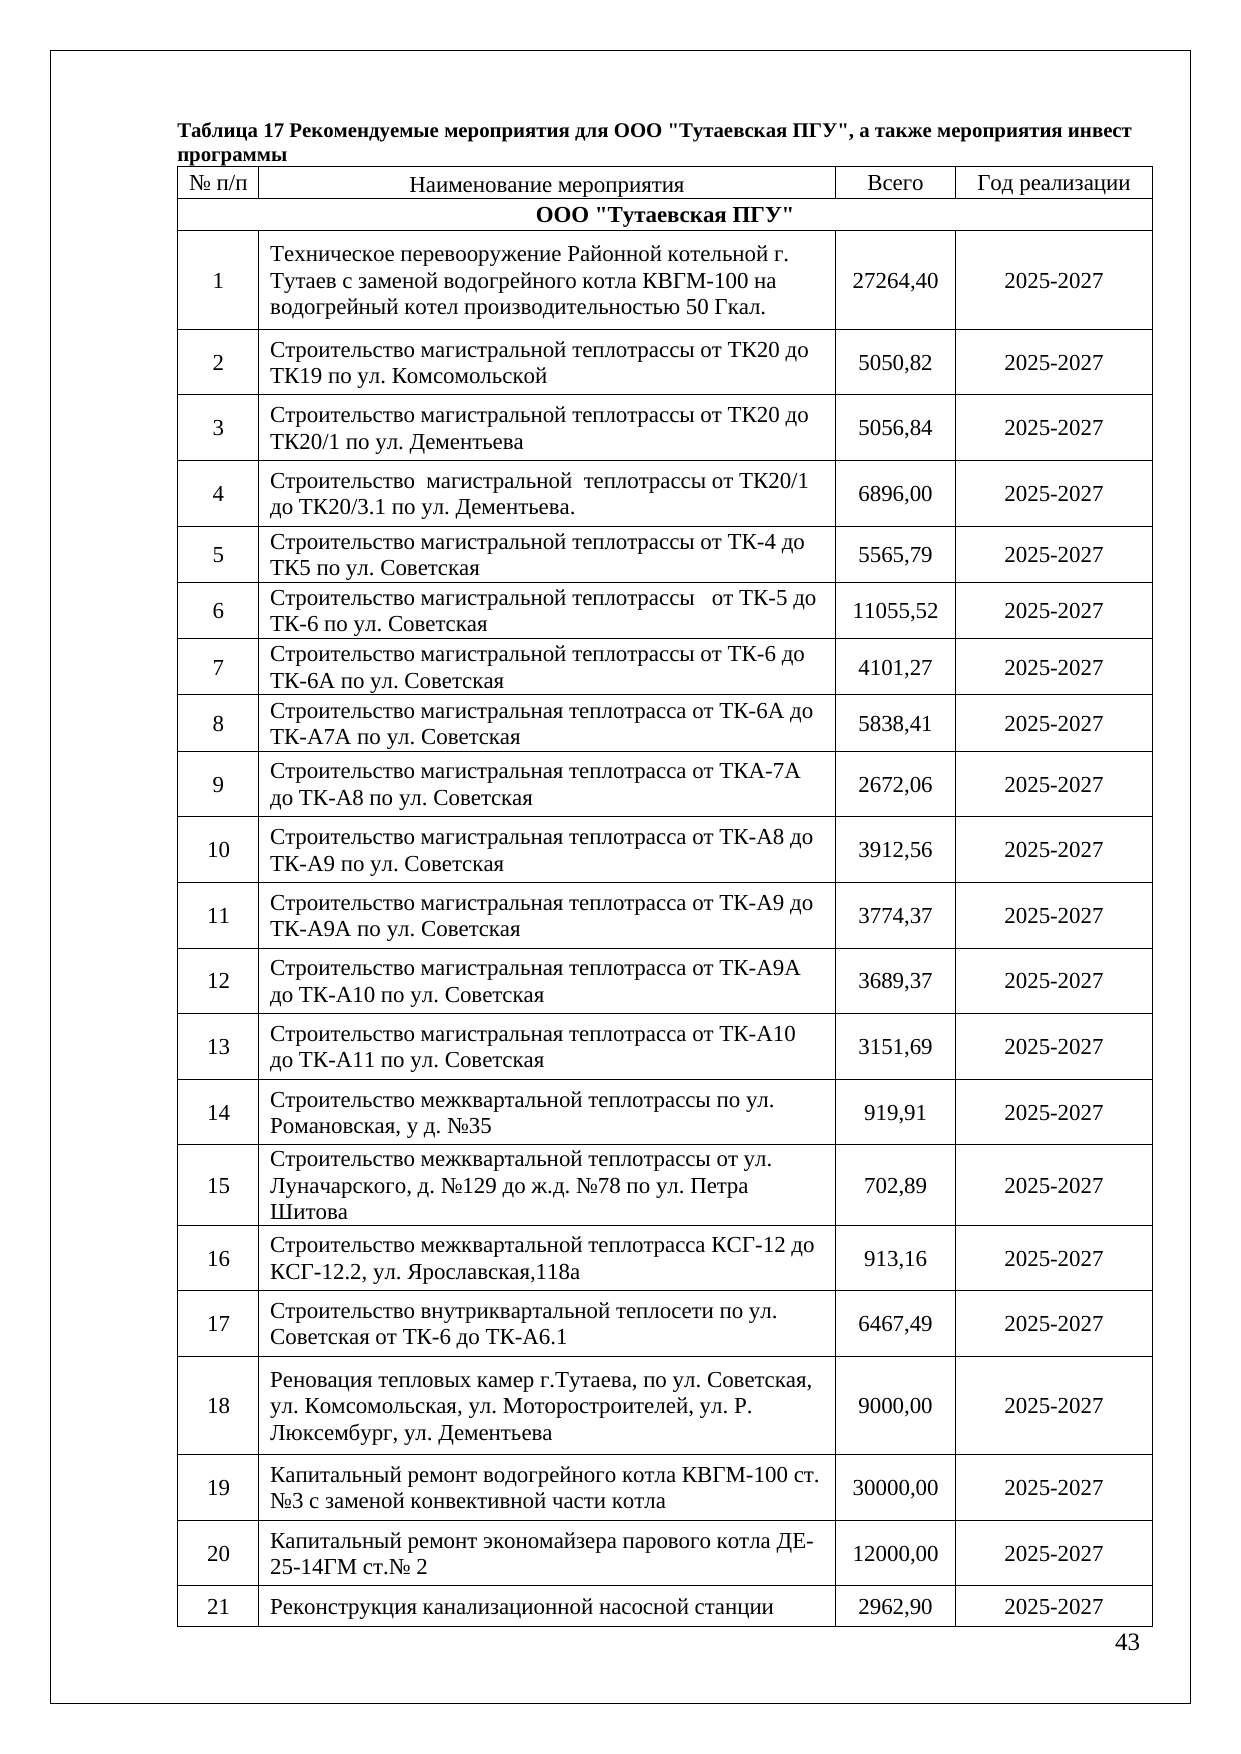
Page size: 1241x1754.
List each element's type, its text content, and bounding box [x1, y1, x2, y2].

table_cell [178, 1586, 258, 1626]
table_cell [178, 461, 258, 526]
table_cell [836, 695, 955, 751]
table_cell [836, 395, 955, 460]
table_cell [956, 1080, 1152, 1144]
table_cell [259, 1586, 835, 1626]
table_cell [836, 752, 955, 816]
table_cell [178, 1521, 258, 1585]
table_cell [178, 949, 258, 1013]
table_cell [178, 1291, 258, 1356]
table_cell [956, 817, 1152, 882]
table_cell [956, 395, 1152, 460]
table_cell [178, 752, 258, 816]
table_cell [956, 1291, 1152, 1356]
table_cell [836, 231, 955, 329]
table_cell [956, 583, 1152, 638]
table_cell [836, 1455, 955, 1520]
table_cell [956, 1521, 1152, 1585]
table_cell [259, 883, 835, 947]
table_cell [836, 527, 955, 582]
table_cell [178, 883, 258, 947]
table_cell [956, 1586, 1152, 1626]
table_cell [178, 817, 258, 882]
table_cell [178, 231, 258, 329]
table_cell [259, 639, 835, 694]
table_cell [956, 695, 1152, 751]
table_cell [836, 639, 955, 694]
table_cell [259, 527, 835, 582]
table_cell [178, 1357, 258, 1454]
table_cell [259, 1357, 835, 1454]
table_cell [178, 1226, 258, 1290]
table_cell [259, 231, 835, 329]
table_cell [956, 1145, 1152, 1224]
text Таблица 17 Рекомендуемые мероприятия для ООО "Тутаевская ПГУ", а также мероприятия инвест программы [177, 118, 1152, 166]
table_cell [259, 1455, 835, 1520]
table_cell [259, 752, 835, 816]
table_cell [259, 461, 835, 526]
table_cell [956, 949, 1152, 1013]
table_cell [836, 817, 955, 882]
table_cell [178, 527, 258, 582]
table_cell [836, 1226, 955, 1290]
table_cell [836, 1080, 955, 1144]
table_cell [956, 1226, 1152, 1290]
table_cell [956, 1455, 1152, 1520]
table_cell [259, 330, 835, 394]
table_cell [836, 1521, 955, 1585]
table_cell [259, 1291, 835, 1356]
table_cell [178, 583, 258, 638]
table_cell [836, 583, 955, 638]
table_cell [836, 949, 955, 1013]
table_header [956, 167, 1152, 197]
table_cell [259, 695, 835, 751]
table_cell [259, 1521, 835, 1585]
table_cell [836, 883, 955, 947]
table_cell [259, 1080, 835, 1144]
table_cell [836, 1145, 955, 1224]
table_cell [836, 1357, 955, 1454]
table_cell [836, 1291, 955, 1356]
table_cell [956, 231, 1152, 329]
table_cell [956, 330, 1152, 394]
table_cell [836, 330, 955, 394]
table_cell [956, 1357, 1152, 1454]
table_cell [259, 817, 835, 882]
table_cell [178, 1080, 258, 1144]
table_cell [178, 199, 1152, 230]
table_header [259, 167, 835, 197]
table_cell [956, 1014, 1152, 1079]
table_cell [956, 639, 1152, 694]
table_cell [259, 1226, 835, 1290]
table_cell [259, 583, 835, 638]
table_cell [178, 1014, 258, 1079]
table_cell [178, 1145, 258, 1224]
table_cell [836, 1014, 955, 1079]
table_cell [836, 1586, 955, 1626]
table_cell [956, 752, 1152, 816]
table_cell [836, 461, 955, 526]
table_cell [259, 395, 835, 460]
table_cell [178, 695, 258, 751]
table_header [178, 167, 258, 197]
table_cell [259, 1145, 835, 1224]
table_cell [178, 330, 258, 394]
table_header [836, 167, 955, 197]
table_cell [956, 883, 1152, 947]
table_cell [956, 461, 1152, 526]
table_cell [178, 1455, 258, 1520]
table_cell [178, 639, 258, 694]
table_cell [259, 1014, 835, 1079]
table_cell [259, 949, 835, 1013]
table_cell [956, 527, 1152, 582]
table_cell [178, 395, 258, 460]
